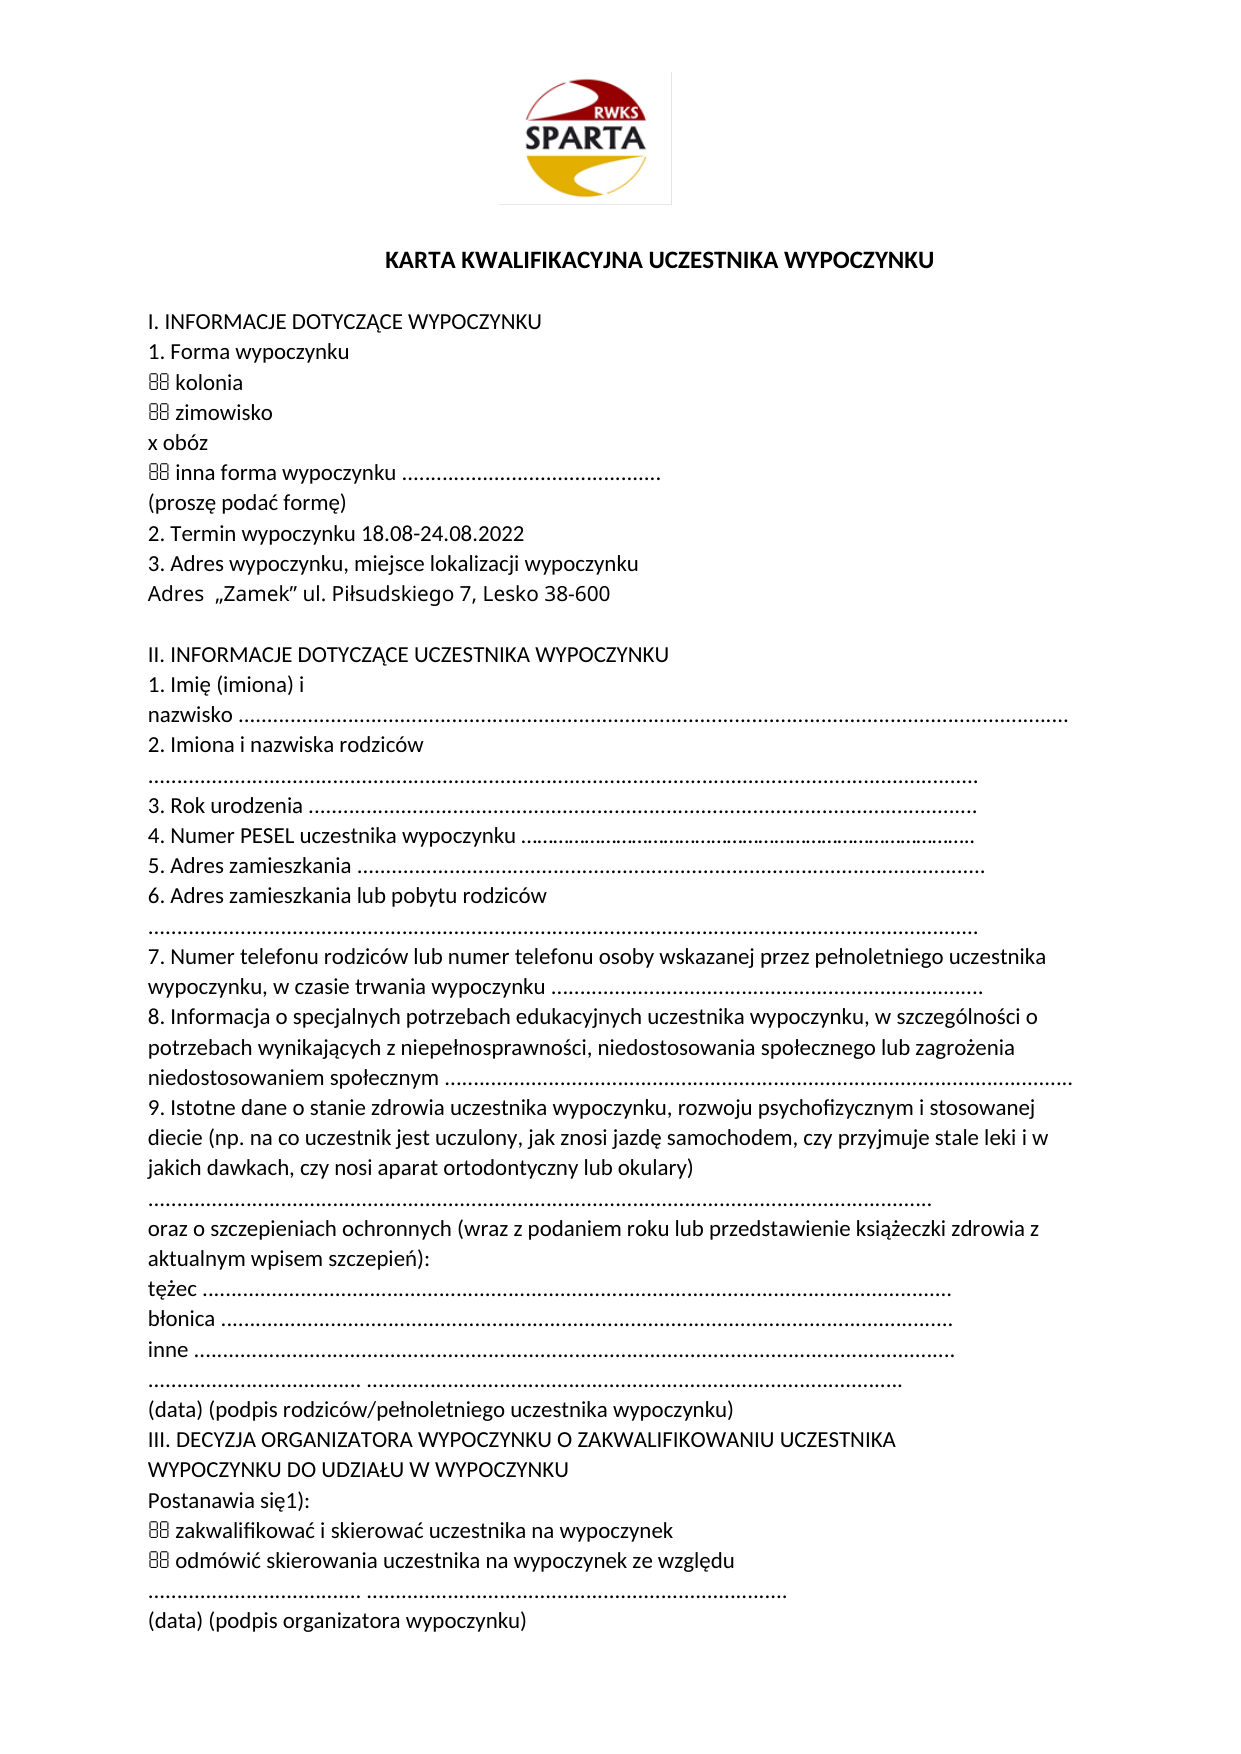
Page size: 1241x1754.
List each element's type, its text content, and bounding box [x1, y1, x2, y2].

text II. INFORMACJE DOTYCZĄCE UCZESTNIKA WYPOCZYNKU 1. Imię (imiona) i nazwisko ................................................................................................................................................ 2. Imiona i nazwiska rodziców ................................................................................................................................................ 3. Rok urodzenia .................................................................................................................... 4. Numer PESEL uczestnika wypoczynku ………………………………………………………………………….. 5. Adres zamieszkania ............................................................................................................. 6. Adres zamieszkania lub pobytu rodziców ................................................................................................................................................ 7. Numer telefonu rodziców lub numer telefonu osoby wskazanej przez pełnoletniego uczestnika wypoczynku, w czasie trwania wypoczynku ........................................................................... 8. Informacja o specjalnych potrzebach edukacyjnych uczestnika wypoczynku, w szczególności o potrzebach wynikających z niepełnosprawności, niedostosowania społecznego lub zagrożenia niedostosowaniem społecznym ............................................................................................................. 9. Istotne dane o stanie zdrowia uczestnika wypoczynku, rozwoju psychofizycznym i stosowanej diecie (np. na co uczestnik jest uczulony, jak znosi jazdę samochodem, czy przyjmuje stale leki i w jakich dawkach, czy nosi aparat ortodontyczny lub okulary) ........................................................................................................................................ oraz o szczepieniach ochronnych (wraz z podaniem roku lub przedstawienie książeczki zdrowia z aktualnym wpisem szczepień): tężec .................................................................................................................................. błonica ............................................................................................................................... inne .................................................................................................................................... ..................................... ............................................................................................. (data) (podpis rodziców/pełnoletniego uczestnika wypoczynku) III. DECYZJA ORGANIZATORA WYPOCZYNKU O ZAKWALIFIKOWANIU UCZESTNIKA WYPOCZYNKU DO UDZIAŁU W WYPOCZYNKU Postanawia się1): zakwalifikować i skierować uczestnika na wypoczynek odmówić skierowania uczestnika na wypoczynek ze względu ..................................... ......................................................................... (data) (podpis organizatora wypoczynku) [148, 610, 1093, 1634]
text KARTA KWALIFIKACYJNA UCZESTNIKA WYPOCZYNKU I. INFORMACJE DOTYCZĄCE WYPOCZYNKU 1. Forma wypoczynku kolonia zimowisko x obóz inna forma wypoczynku ............................................. (proszę podać formę) 2. Termin wypoczynku 18.08-24.08.2022 3. Adres wypoczynku, miejsce lokalizacji wypoczynku Adres „Zamek” ul. Piłsudskiego 7, Lesko 38-600 [148, 244, 1093, 607]
picture [498, 72, 673, 207]
